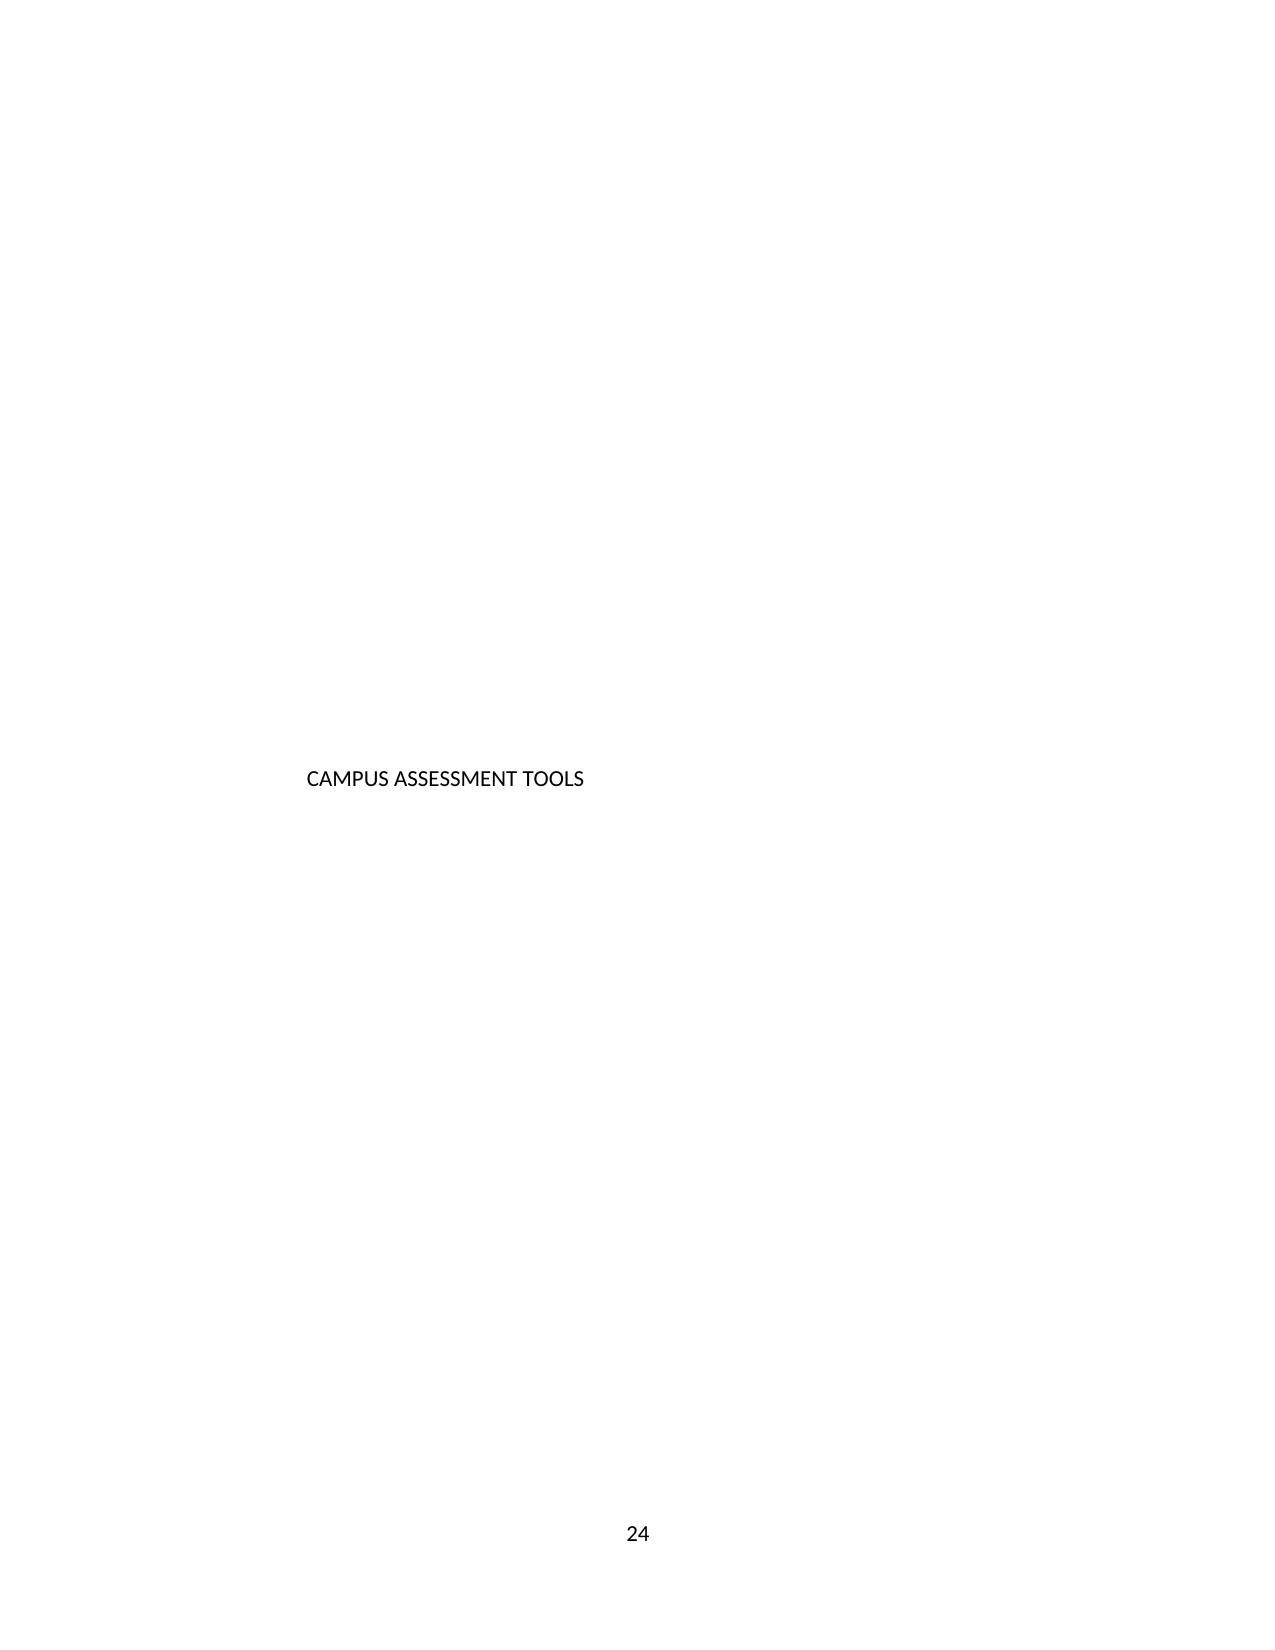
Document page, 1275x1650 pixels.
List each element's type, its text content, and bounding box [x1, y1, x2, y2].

text CAMPUS ASSESSMENT TOOLS [75, 764, 1200, 792]
